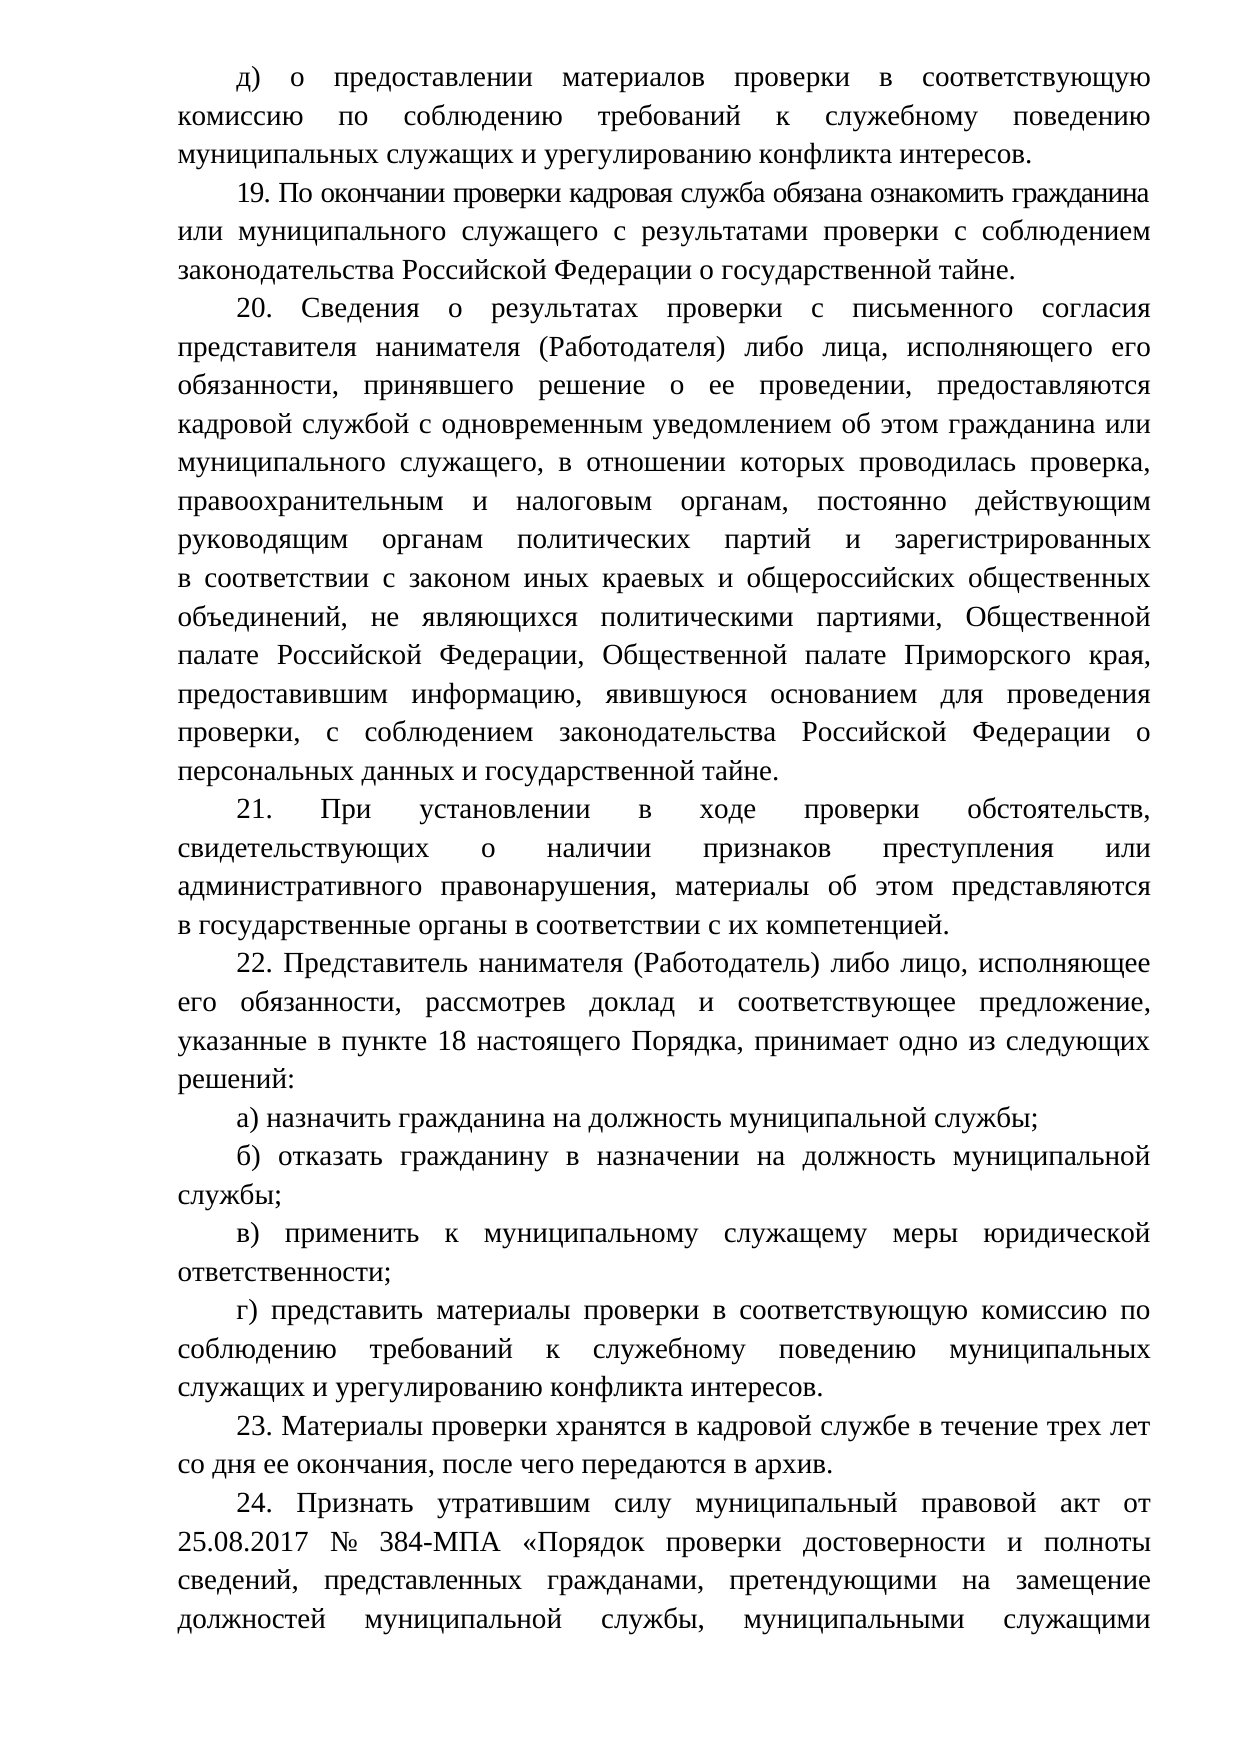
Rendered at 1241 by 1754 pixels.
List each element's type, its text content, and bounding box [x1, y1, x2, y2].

text 21. При установлении в ходе проверки обстоятельств, свидетельствующих о наличии признаков преступления или административного правонарушения, материалы об этом представляются в государственные органы в соответствии с их компетенцией. [177, 791, 1152, 941]
text в) применить к муниципальному служащему меры юридической ответственности; [177, 1215, 1152, 1287]
text 19. По окончании проверки кадровая служба обязана ознакомить гражданина или муниципального служащего с результатами проверки с соблюдением законодательства Российской Федерации о государственной тайне. [177, 175, 1152, 285]
text 20. Сведения о результатах проверки с письменного согласия представителя нанимателя (Работодателя) либо лица, исполняющего его обязанности, принявшего решение о ее проведении, предоставляются кадровой службой с одновременным уведомлением об этом гражданина или муниципального служащего, в отношении которых проводилась проверка, правоохранительным и налоговым органам, постоянно действующим руководящим органам политических партий и зарегистрированных в соответствии с законом иных краевых и общероссийских общественных объединений, не являющихся политическими партиями, Общественной палате Российской Федерации, Общественной палате Приморского края, предоставившим информацию, явившуюся основанием для проведения проверки, с соблюдением законодательства Российской Федерации о персональных данных и государственной тайне. [177, 290, 1152, 786]
text 22. Представитель нанимателя (Работодатель) либо лицо, исполняющее его обязанности, рассмотрев доклад и соответствующее предложение, указанные в пункте 18 настоящего Порядка, принимает одно из следующих решений: [177, 946, 1152, 1095]
text а) назначить гражданина на должность муниципальной службы; [177, 1100, 1152, 1133]
text д) о предоставлении материалов проверки в соответствующую комиссию по соблюдению требований к служебному поведению муниципальных служащих и урегулированию конфликта интересов. [177, 59, 1152, 170]
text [177, 1485, 1152, 1634]
text 23. Материалы проверки хранятся в кадровой службе в течение трех лет со дня ее окончания, после чего передаются в архив. [177, 1408, 1152, 1480]
text г) представить материалы проверки в соответствующую комиссию по соблюдению требований к служебному поведению муниципальных служащих и урегулированию конфликта интересов. [177, 1292, 1152, 1403]
text б) отказать гражданину в назначении на должность муниципальной службы; [177, 1138, 1152, 1210]
